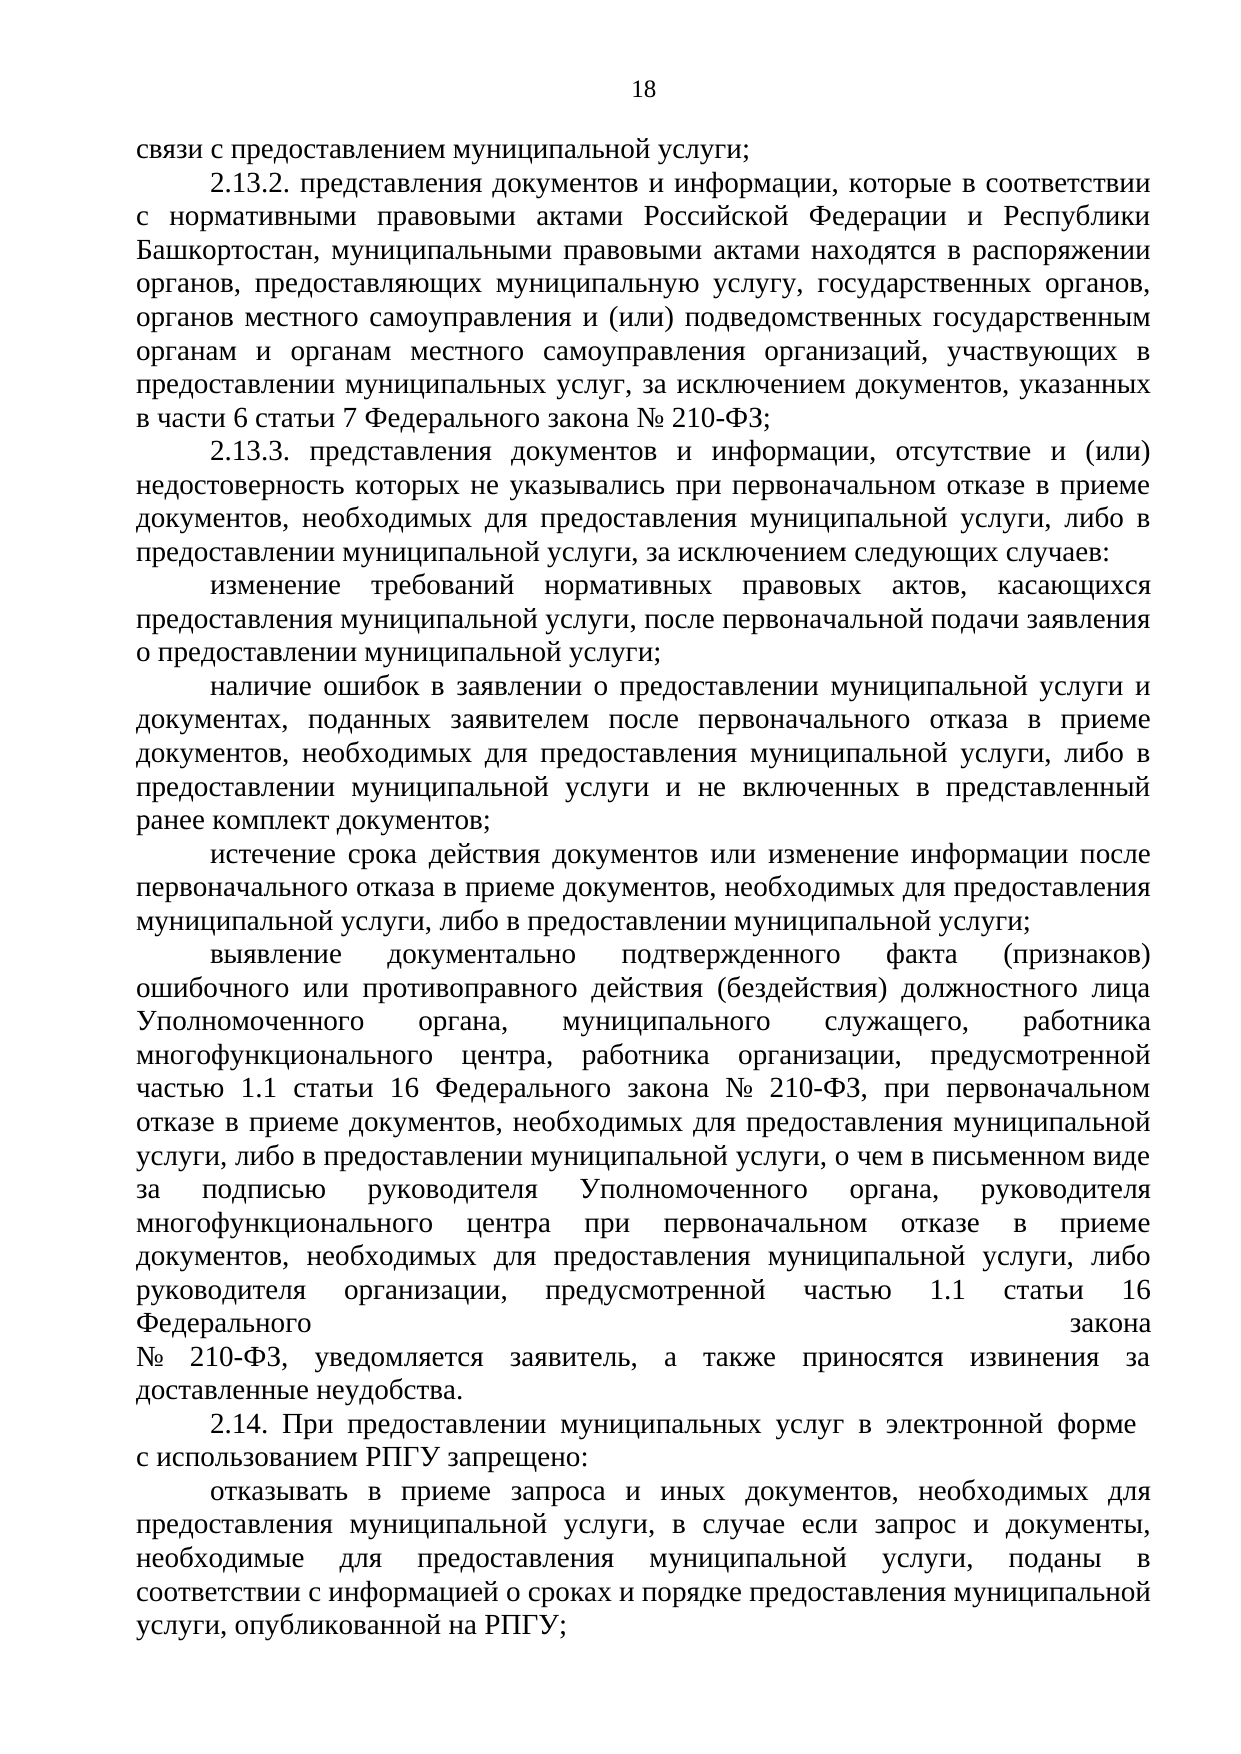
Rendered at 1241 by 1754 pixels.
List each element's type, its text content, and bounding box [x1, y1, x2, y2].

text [136, 131, 1152, 165]
text выявление документально подтвержденного факта (признаков) ошибочного или противоправного действия (бездействия) должностного лица Уполномоченного органа, муниципального служащего, работника многофункционального центра, работника организации, предусмотренной частью 1.1 статьи 16 Федерального закона № 210-ФЗ, при первоначальном отказе в приеме документов, необходимых для предоставления муниципальной услуги, либо в предоставлении муниципальной услуги, о чем в письменном виде за подписью руководителя Уполномоченного органа, руководителя многофункционального центра при первоначальном отказе в приеме документов, необходимых для предоставления муниципальной услуги, либо руководителя организации, предусмотренной частью 1.1 статьи 16 Федерального закона № 210-ФЗ, уведомляется заявитель, а также приносятся извинения за доставленные неудобства. [136, 936, 1152, 1406]
text 2.13.2. представления документов и информации, которые в соответствии с нормативными правовыми актами Российской Федерации и Республики Башкортостан, муниципальными правовыми актами находятся в распоряжении органов, предоставляющих муниципальную услугу, государственных органов, органов местного самоуправления и (или) подведомственных государственным органам и органам местного самоуправления организаций, участвующих в предоставлении муниципальных услуг, за исключением документов, указанных в части 6 статьи 7 Федерального закона № 210-ФЗ; [136, 165, 1152, 433]
text 2.14. При предоставлении муниципальных услуг в электронной форме с использованием РПГУ запрещено: [136, 1406, 1152, 1473]
text истечение срока действия документов или изменение информации после первоначального отказа в приеме документов, необходимых для предоставления муниципальной услуги, либо в предоставлении муниципальной услуги; [136, 836, 1152, 936]
text 2.13.3. представления документов и информации, отсутствие и (или) недостоверность которых не указывались при первоначальном отказе в приеме документов, необходимых для предоставления муниципальной услуги, либо в предоставлении муниципальной услуги, за исключением следующих случаев: [136, 433, 1152, 567]
text наличие ошибок в заявлении о предоставлении муниципальной услуги и документах, поданных заявителем после первоначального отказа в приеме документов, необходимых для предоставления муниципальной услуги, либо в предоставлении муниципальной услуги и не включенных в представленный ранее комплект документов; [136, 668, 1152, 836]
text изменение требований нормативных правовых актов, касающихся предоставления муниципальной услуги, после первоначальной подачи заявления о предоставлении муниципальной услуги; [136, 567, 1152, 668]
text отказывать в приеме запроса и иных документов, необходимых для предоставления муниципальной услуги, в случае если запрос и документы, необходимые для предоставления муниципальной услуги, поданы в соответствии с информацией о сроках и порядке предоставления муниципальной услуги, опубликованной на РПГУ; [136, 1473, 1152, 1641]
